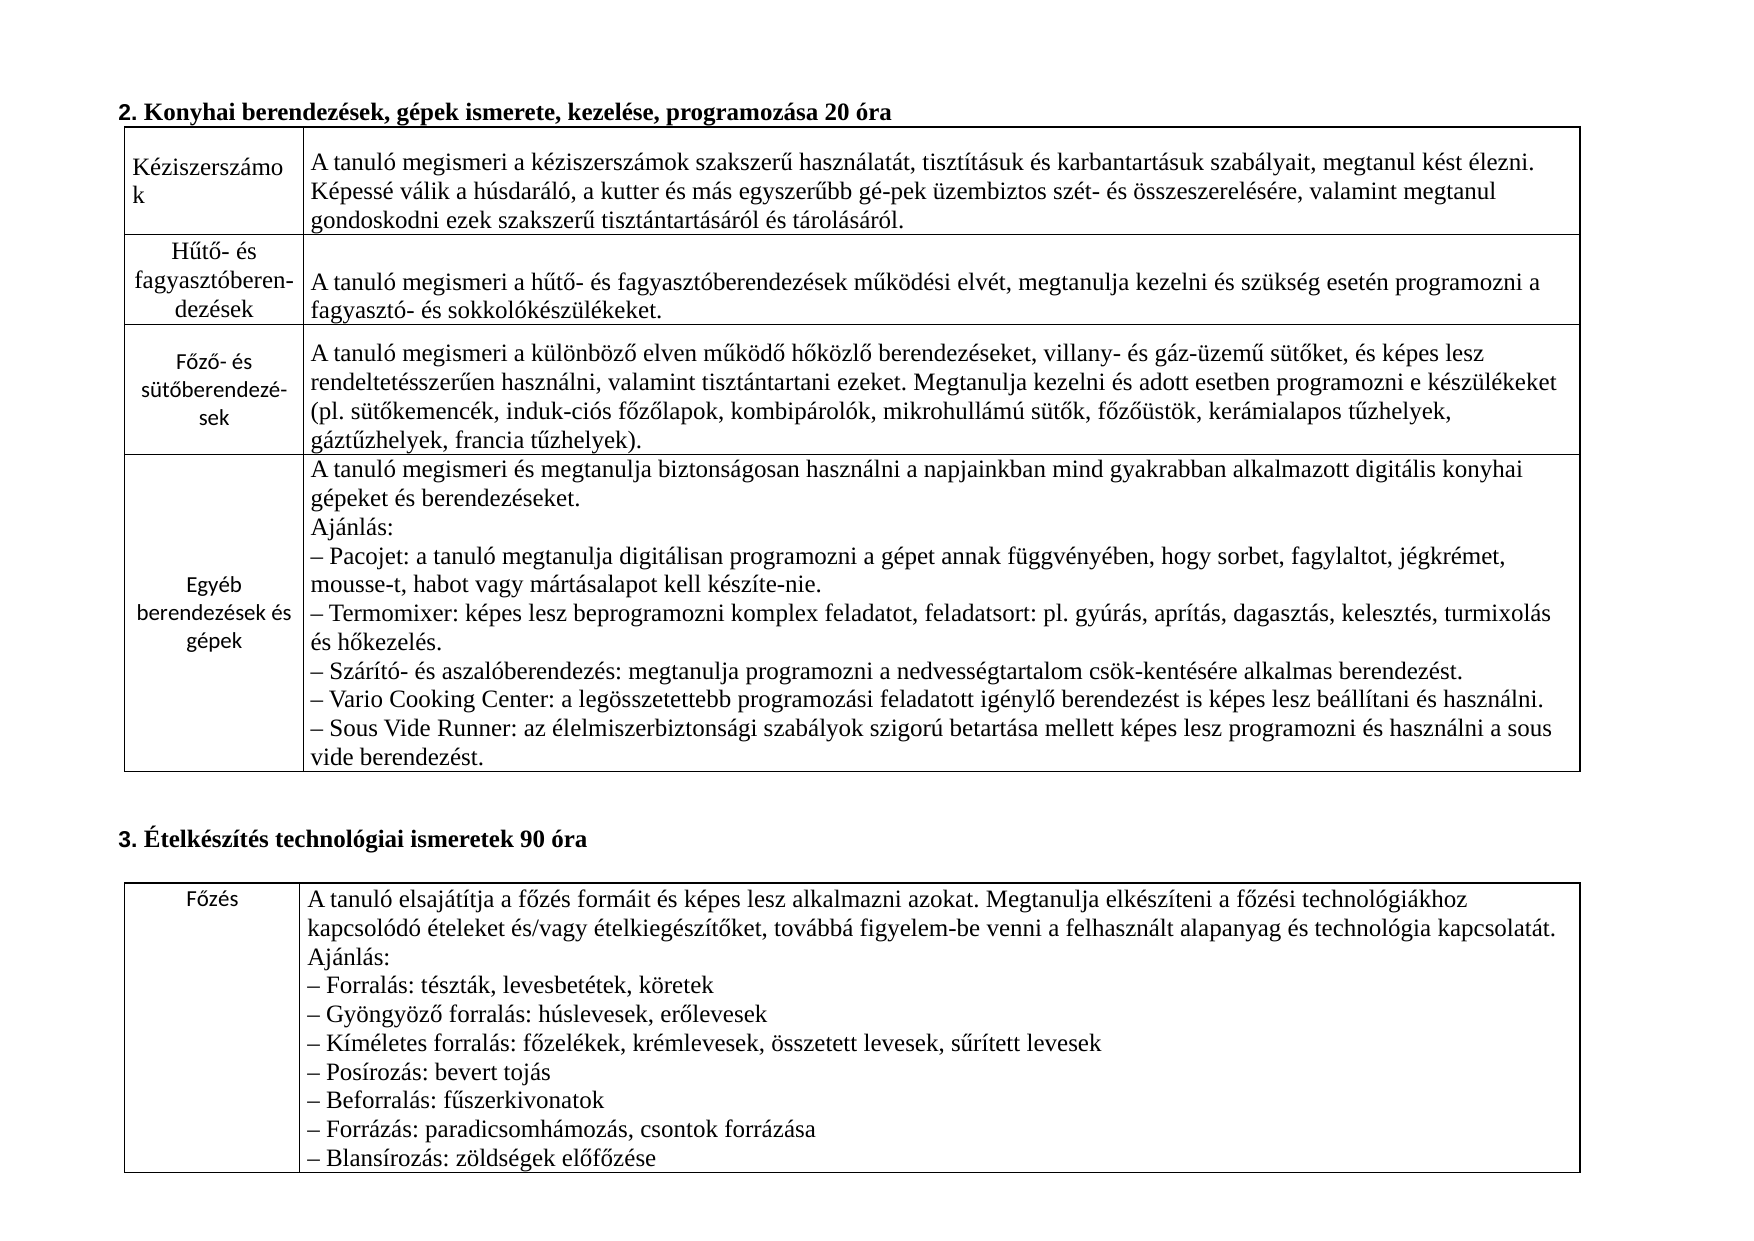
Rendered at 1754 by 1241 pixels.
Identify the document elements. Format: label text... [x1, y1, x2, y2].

table_cell A tanuló megismeri és megtanulja biztonságosan használni a napjainkban mind gyakrabban alkalmazott digitális konyhai gépeket és berendezéseket. Ajánlás: ‒ Pacojet: a tanuló megtanulja digitálisan programozni a gépet annak függvényében, hogy sorbet, fagylaltot, jégkrémet, mousse-t, habot vagy mártásalapot kell készíte-nie. ‒ Termomixer: képes lesz beprogramozni komplex feladatot, feladatsort: pl. gyúrás, aprítás, dagasztás, kelesztés, turmixolás és hőkezelés. ‒ Szárító- és aszalóberendezés: megtanulja programozni a nedvességtartalom csök-kentésére alkalmas berendezést. ‒ Vario Cooking Center: a legösszetettebb programozási feladatott igénylő berendezést is képes lesz beállítani és használni. ‒ Sous Vide Runner: az élelmiszerbiztonsági szabályok szigorú betartása mellett képes lesz programozni és használni a sous vide berendezést. [304, 455, 1579, 771]
table_cell A tanuló megismeri a hűtő- és fagyasztóberendezések működési elvét, megtanulja kezelni és szükség esetén programozni a fagyasztó- és sokkolókészülékeket. [304, 235, 1579, 324]
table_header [300, 884, 1579, 1172]
table_header Kéziszerszámok [125, 128, 303, 233]
table_header Főzés [125, 884, 299, 1172]
table_cell Főző- és sütőberendezé-sek [125, 325, 303, 453]
text 2. Konyhai berendezések, gépek ismerete, kezelése, programozása 20 óra [118, 97, 1636, 126]
table_header A tanuló megismeri a kéziszerszámok szakszerű használatát, tisztításuk és karbantartásuk szabályait, megtanul kést élezni. Képessé válik a húsdaráló, a kutter és más egyszerűbb gé-pek üzembiztos szét- és összeszerelésére, valamint megtanul gondoskodni ezek szakszerű tisztántartásáról és tárolásáról. [304, 128, 1579, 233]
table_cell Egyéb berendezések és gépek [125, 455, 303, 771]
table_cell Hűtő- és fagyasztóberen-dezések [125, 235, 303, 324]
table_cell A tanuló megismeri a különböző elven működő hőközlő berendezéseket, villany- és gáz-üzemű sütőket, és képes lesz rendeltetésszerűen használni, valamint tisztántartani ezeket. Megtanulja kezelni és adott esetben programozni e készülékeket (pl. sütőkemencék, induk-ciós főzőlapok, kombipárolók, mikrohullámú sütők, főzőüstök, kerámialapos tűzhelyek, gáztűzhelyek, francia tűzhelyek). [304, 325, 1579, 453]
text 3. Ételkészítés technológiai ismeretek 90 óra [118, 824, 1636, 853]
